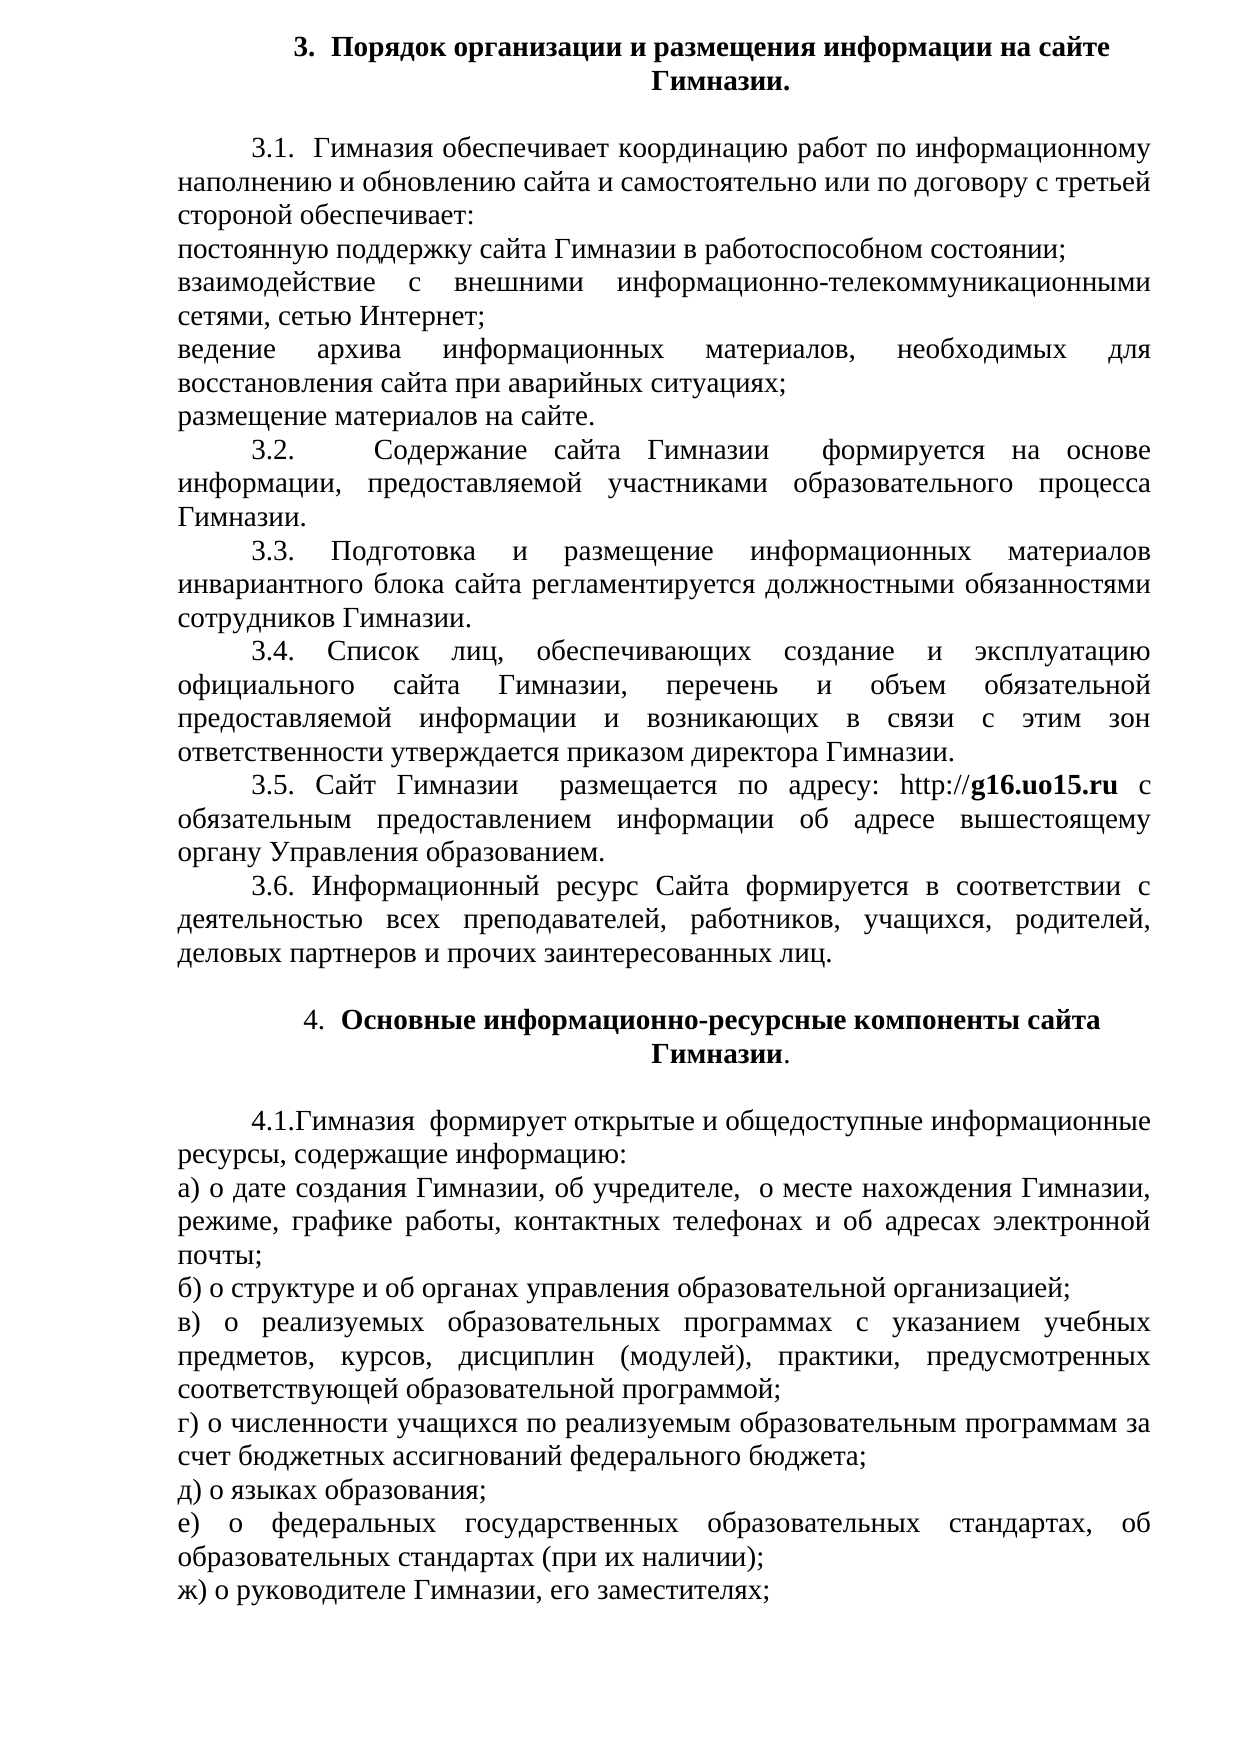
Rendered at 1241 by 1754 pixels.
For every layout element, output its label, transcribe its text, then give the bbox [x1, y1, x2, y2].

text взаимодействие с внешними информационно-телекоммуникационными сетями, сетью Интернет; [177, 264, 1152, 331]
text г) о численности учащихся по реализуемым образовательным программам за счет бюджетных ассигнований федерального бюджета; [177, 1405, 1152, 1472]
text 3.1. Гимназия обеспечивает координацию работ по информационному наполнению и обновлению сайта и самостоятельно или по договору с третьей стороной обеспечивает: [177, 130, 1152, 231]
text 3.2. Содержание сайта Гимназии формируется на основе информации, предоставляемой участниками образовательного процесса Гимназии. [177, 432, 1152, 533]
text 4.1.Гимназия формирует открытые и общедоступные информационные ресурсы, содержащие информацию: [177, 1103, 1152, 1170]
text 3.3. Подготовка и размещение информационных материалов инвариантного блока сайта регламентируется должностными обязанностями сотрудников Гимназии. [177, 533, 1152, 633]
text размещение материалов на сайте. [177, 398, 1152, 432]
text ж) о руководителе Гимназии, его заместителях; [177, 1572, 1152, 1606]
text а) о дате создания Гимназии, об учредителе, о месте нахождения Гимназии, режиме, графике работы, контактных телефонах и об адресах электронной почты; [177, 1170, 1152, 1271]
list Основные информационно-ресурсные компоненты сайта Гимназии. [252, 1002, 1152, 1069]
text постоянную поддержку сайта Гимназии в работоспособном состоянии; [177, 231, 1152, 264]
text д) о языках образования; [177, 1472, 1152, 1505]
text е) о федеральных государственных образовательных стандартах, об образовательных стандартах (при их наличии); [177, 1505, 1152, 1572]
text 3.6. Информационный ресурс Сайта формируется в соответствии с деятельностью всех преподавателей, работников, учащихся, родителей, деловых партнеров и прочих заинтересованных лиц. [177, 868, 1152, 969]
text ведение архива информационных материалов, необходимых для восстановления сайта при аварийных ситуациях; [177, 331, 1152, 398]
text в) о реализуемых образовательных программах с указанием учебных предметов, курсов, дисциплин (модулей), практики, предусмотренных соответствующей образовательной программой; [177, 1304, 1152, 1405]
text 3.5. Сайт Гимназии размещается по адресу: http://g16.uo15.ru с обязательным предоставлением информации об адресе вышестоящему органу Управления образованием. [177, 767, 1152, 868]
text 3.4. Список лиц, обеспечивающих создание и эксплуатацию официального сайта Гимназии, перечень и объем обязательной предоставляемой информации и возникающих в связи с этим зон ответственности утверждается приказом директора Гимназии. [177, 633, 1152, 767]
text б) о структуре и об органах управления образовательной организацией; [177, 1271, 1152, 1304]
list Порядок организации и размещения информации на сайте Гимназии. [252, 29, 1152, 97]
